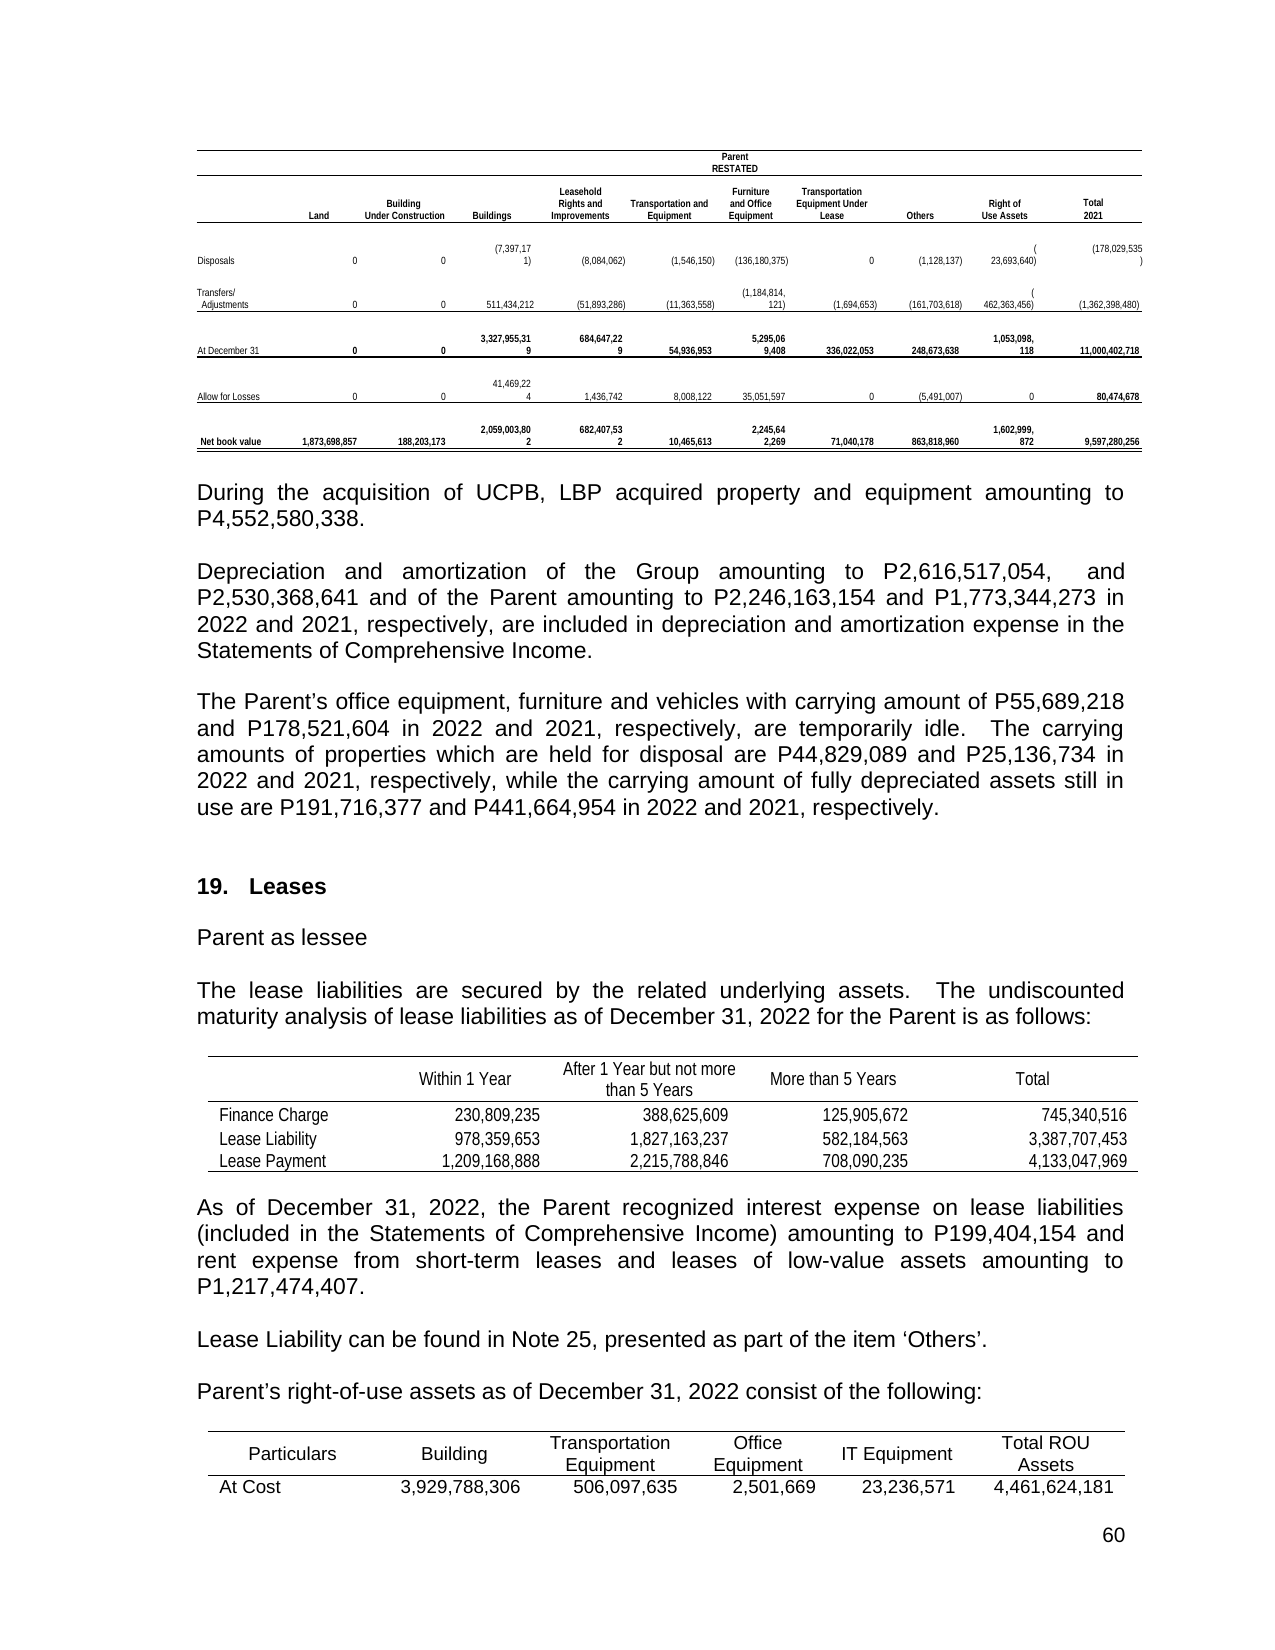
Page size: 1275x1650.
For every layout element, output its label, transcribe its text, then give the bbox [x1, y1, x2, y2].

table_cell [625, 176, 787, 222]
list Leases [197, 873, 1132, 899]
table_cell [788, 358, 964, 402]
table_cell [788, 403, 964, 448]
text The lease liabilities are secured by the related underlying assets. The undiscounted maturity analysis of lease liabilities as of December 31, 2022 for the Parent is as follows: [197, 977, 1126, 1029]
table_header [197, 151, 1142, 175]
text The Parent’s office equipment, furniture and vehicles with carrying amount of P55,689,218 and P178,521,604 in 2022 and 2021, respectively, are temporarily idle. The carrying amounts of properties which are held for disposal are P44,829,089 and P25,136,734 in 2022 and 2021, respectively, while the carrying amount of fully depreciated assets still in use are P191,716,377 and P441,664,954 in 2022 and 2021, respectively. [197, 688, 1125, 820]
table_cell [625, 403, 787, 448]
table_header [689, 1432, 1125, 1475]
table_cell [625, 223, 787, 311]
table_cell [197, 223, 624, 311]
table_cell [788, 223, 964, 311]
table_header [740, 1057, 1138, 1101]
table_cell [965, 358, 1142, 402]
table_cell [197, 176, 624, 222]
text Parent’s right-of-use assets as of December 31, 2022 consist of the following: [197, 1378, 1125, 1405]
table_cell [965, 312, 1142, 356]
text Depreciation and amortization of the Group amounting to P2,616,517,054, and P2,530,368,641 and of the Parent amounting to P2,246,163,154 and P1,773,344,273 in 2022 and 2021, respectively, are included in depreciation and amortization expense in the Statements of Comprehensive Income. [197, 558, 1125, 663]
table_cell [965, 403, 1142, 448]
text Lease Liability can be found in Note 25, presented as part of the item ‘Others’. [197, 1326, 1125, 1352]
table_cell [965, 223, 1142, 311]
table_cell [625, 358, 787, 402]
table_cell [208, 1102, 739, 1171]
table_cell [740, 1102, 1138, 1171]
text During the acquisition of UCPB, LBP acquired property and equipment amounting to P4,552,580,338. [197, 479, 1125, 531]
text As of December 31, 2022, the Parent recognized interest expense on lease liabilities (included in the Statements of Comprehensive Income) amounting to P199,404,154 and rent expense from short-term leases and leases of low-value assets amounting to P1,217,474,407. [197, 1194, 1125, 1299]
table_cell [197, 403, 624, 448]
text Parent as lessee [197, 924, 1125, 950]
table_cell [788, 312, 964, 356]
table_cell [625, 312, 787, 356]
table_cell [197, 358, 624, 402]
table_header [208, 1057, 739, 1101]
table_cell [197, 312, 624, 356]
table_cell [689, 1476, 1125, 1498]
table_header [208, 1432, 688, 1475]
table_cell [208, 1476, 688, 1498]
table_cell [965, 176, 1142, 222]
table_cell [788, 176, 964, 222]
